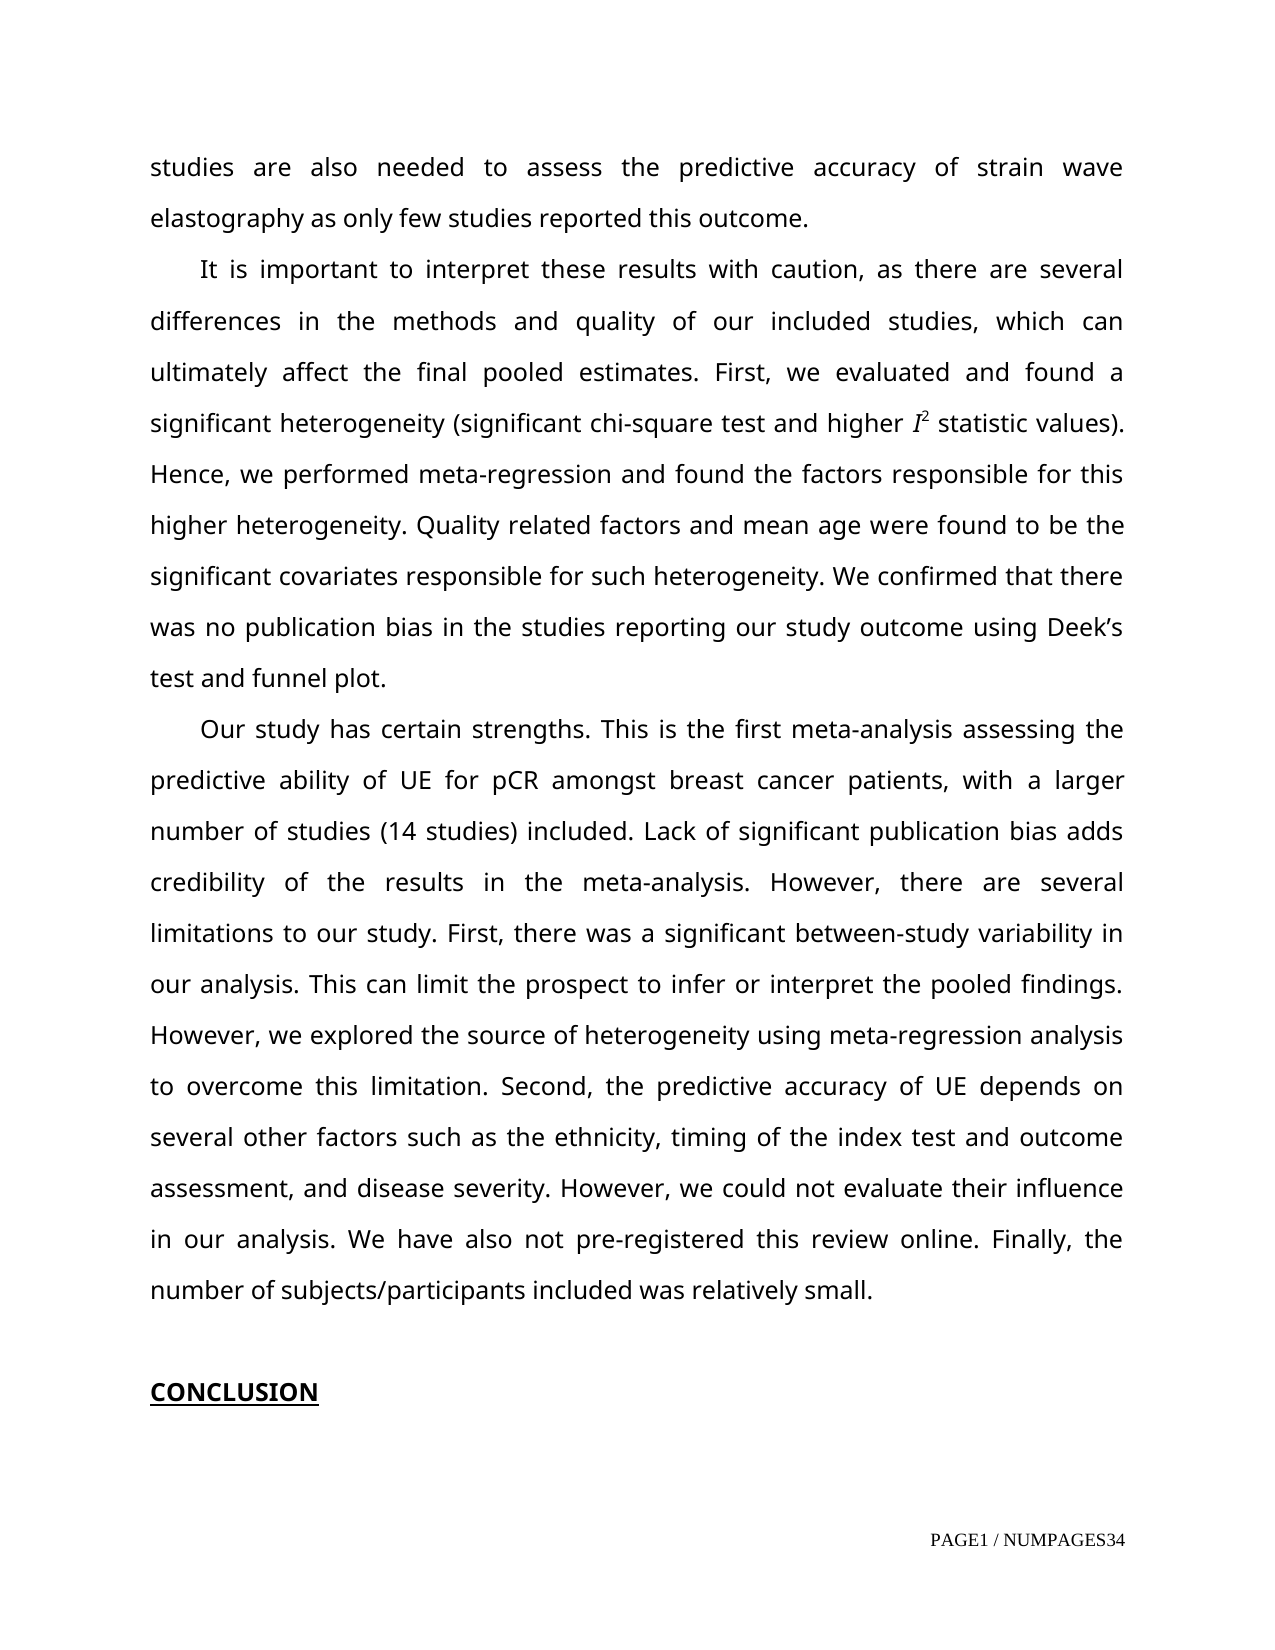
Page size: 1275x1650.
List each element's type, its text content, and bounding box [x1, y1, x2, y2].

text CONCLUSION [150, 1375, 1125, 1409]
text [150, 150, 1125, 235]
text Our study has certain strengths. This is the first meta-analysis assessing the predictive ability of UE for pCR amongst breast cancer patients, with a larger number of studies (14 studies) included. Lack of significant publication bias adds credibility of the results in the meta-analysis. However, there are several limitations to our study. First, there was a significant between-study variability in our analysis. This can limit the prospect to infer or interpret the pooled findings. However, we explored the source of heterogeneity using meta-regression analysis to overcome this limitation. Second, the predictive accuracy of UE depends on several other factors such as the ethnicity, timing of the index test and outcome assessment, and disease severity. However, we could not evaluate their influence in our analysis. We have also not pre-registered this review online. Finally, the number of subjects/participants included was relatively small. [150, 711, 1125, 1307]
text It is important to interpret these results with caution, as there are several differences in the methods and quality of our included studies, which can ultimately affect the final pooled estimates. First, we evaluated and found a significant heterogeneity (significant chi-square test and higher I2 statistic values). Hence, we performed meta-regression and found the factors responsible for this higher heterogeneity. Quality related factors and mean age were found to be the significant covariates responsible for such heterogeneity. We confirmed that there was no publication bias in the studies reporting our study outcome using Deek’s test and funnel plot. [150, 252, 1125, 694]
